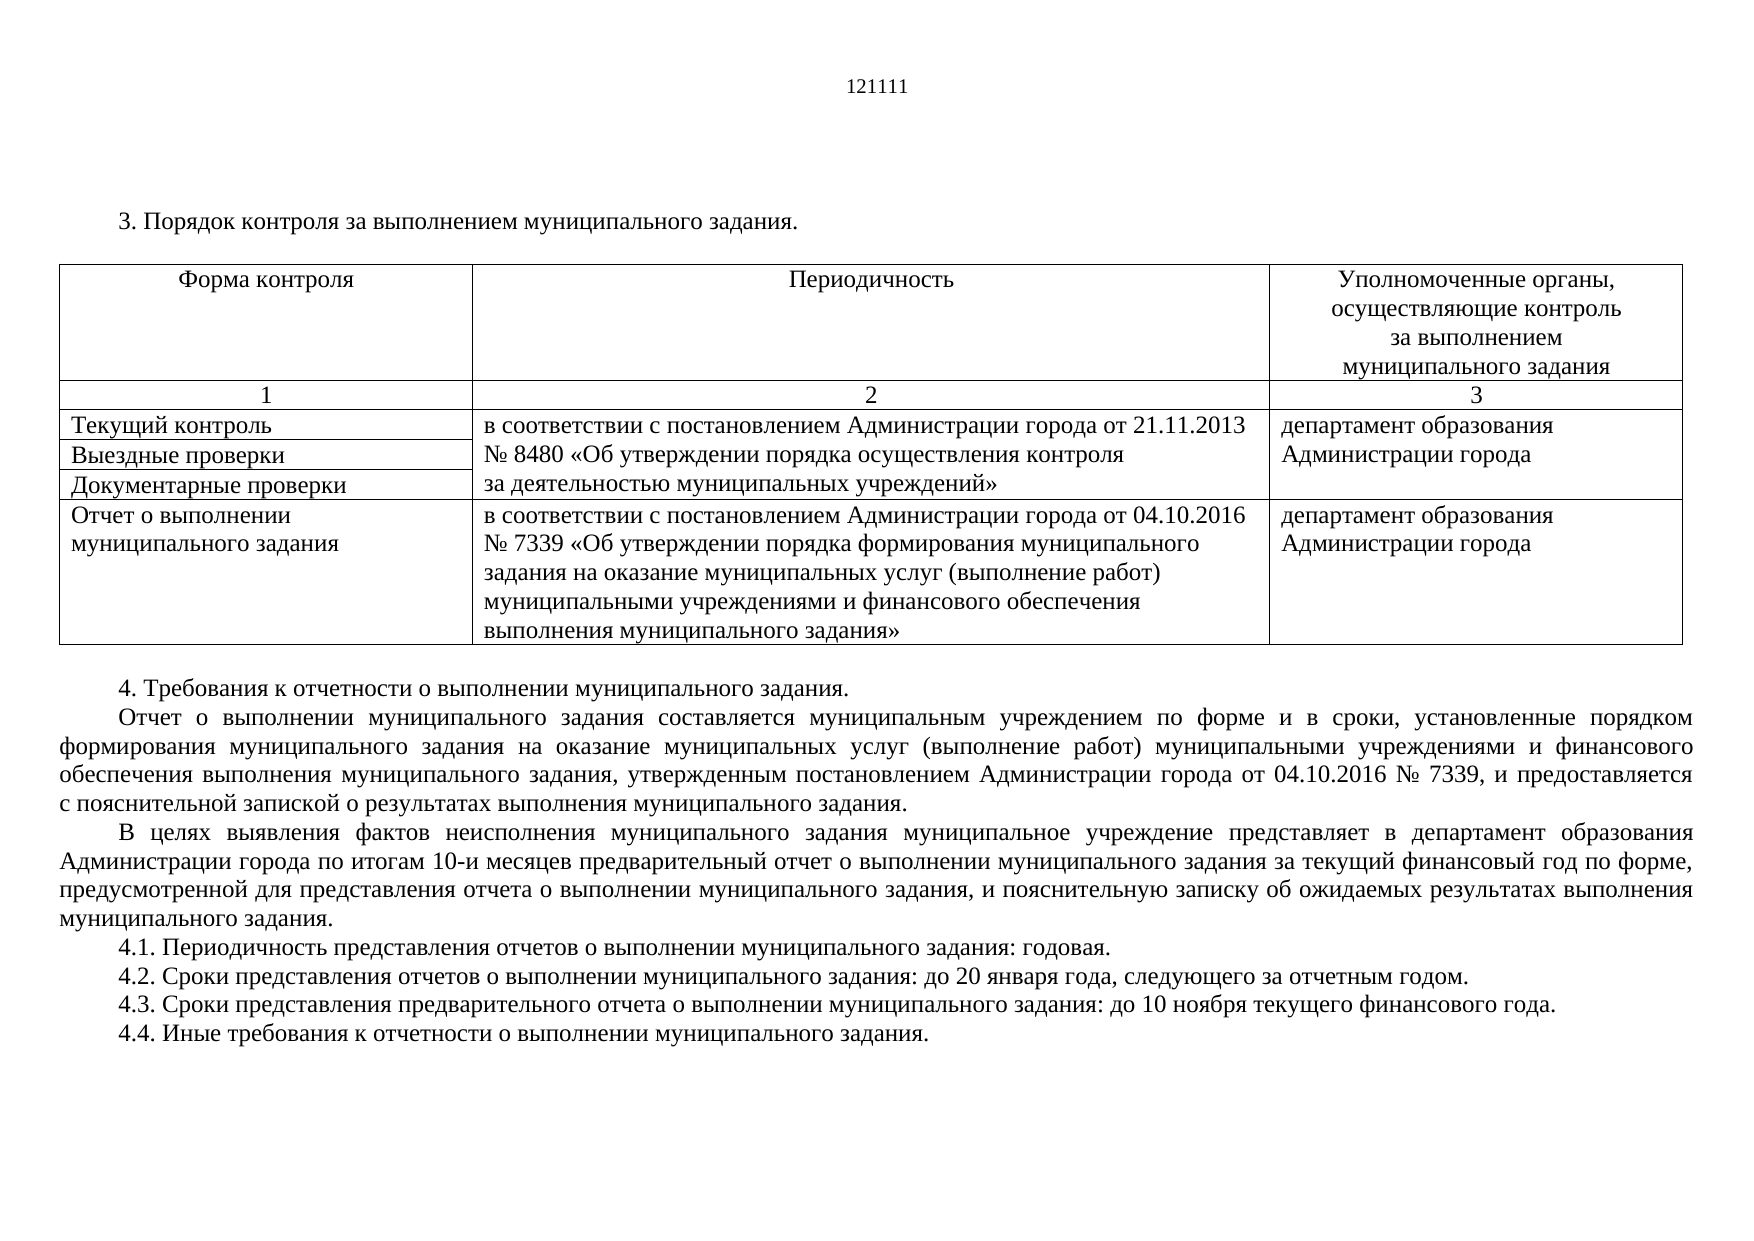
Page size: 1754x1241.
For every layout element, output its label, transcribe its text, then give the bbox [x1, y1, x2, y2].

text 4.3. Сроки представления предварительного отчета о выполнении муниципального задания: до 10 ноября текущего финансового года. [59, 989, 1695, 1018]
text 4. Требования к отчетности о выполнении муниципального задания. [59, 673, 1695, 702]
table_cell 1 [60, 381, 472, 409]
text 3. Порядок контроля за выполнением муниципального задания. [59, 206, 1695, 235]
table_cell в соответствии с постановлением Администрации города от 04.10.2016 № 7339 «Об утверждении порядка формирования муниципального задания на оказание муниципальных услуг (выполнение работ) муниципальными учреждениями и финансового обеспечения выполнения муниципального задания» [473, 500, 1269, 643]
text 4.4. Иные требования к отчетности о выполнении муниципального задания. [59, 1018, 1695, 1047]
table_cell в соответствии с постановлением Администрации города от 21.11.2013 № 8480 «Об утверждении порядка осуществления контроля за деятельностью муниципальных учреждений» [473, 410, 1269, 499]
table_cell департамент образования Администрации города [1270, 500, 1682, 643]
table_cell Выездные проверки [60, 440, 472, 469]
table_cell департамент образования Администрации города [1270, 410, 1682, 499]
table_cell Документарные проверки [60, 470, 472, 499]
text Отчет о выполнении муниципального задания составляется муниципальным учреждением по форме и в сроки, установленные порядком формирования муниципального задания на оказание муниципальных услуг (выполнение работ) муниципальными учреждениями и финансового обеспечения выполнения муниципального задания, утвержденным постановлением Администрации города от 04.10.2016 № 7339, и предоставляется с пояснительной запиской о результатах выполнения муниципального задания. [59, 702, 1695, 817]
table_header Периодичность [473, 265, 1269, 379]
table_cell 3 [1270, 381, 1682, 409]
text 4.2. Сроки представления отчетов о выполнении муниципального задания: до 20 января года, следующего за отчетным годом. [59, 961, 1695, 989]
table_cell Текущий контроль [60, 410, 472, 439]
table_header Форма контроля [60, 265, 472, 379]
table_header Уполномоченные органы, осуществляющие контроль за выполнением муниципального задания [1270, 265, 1682, 379]
table_cell 2 [473, 381, 1269, 409]
text В целях выявления фактов неисполнения муниципального задания муниципальное учреждение представляет в департамент образования Администрации города по итогам 10-и месяцев предварительный отчет о выполнении муниципального задания за текущий финансовый год по форме, предусмотренной для представления отчета о выполнении муниципального задания, и пояснительную записку об ожидаемых результатах выполнения муниципального задания. [59, 817, 1695, 932]
text 4.1. Периодичность представления отчетов о выполнении муниципального задания: годовая. [59, 932, 1695, 961]
table_cell Отчет о выполнении муниципального задания [60, 500, 472, 643]
